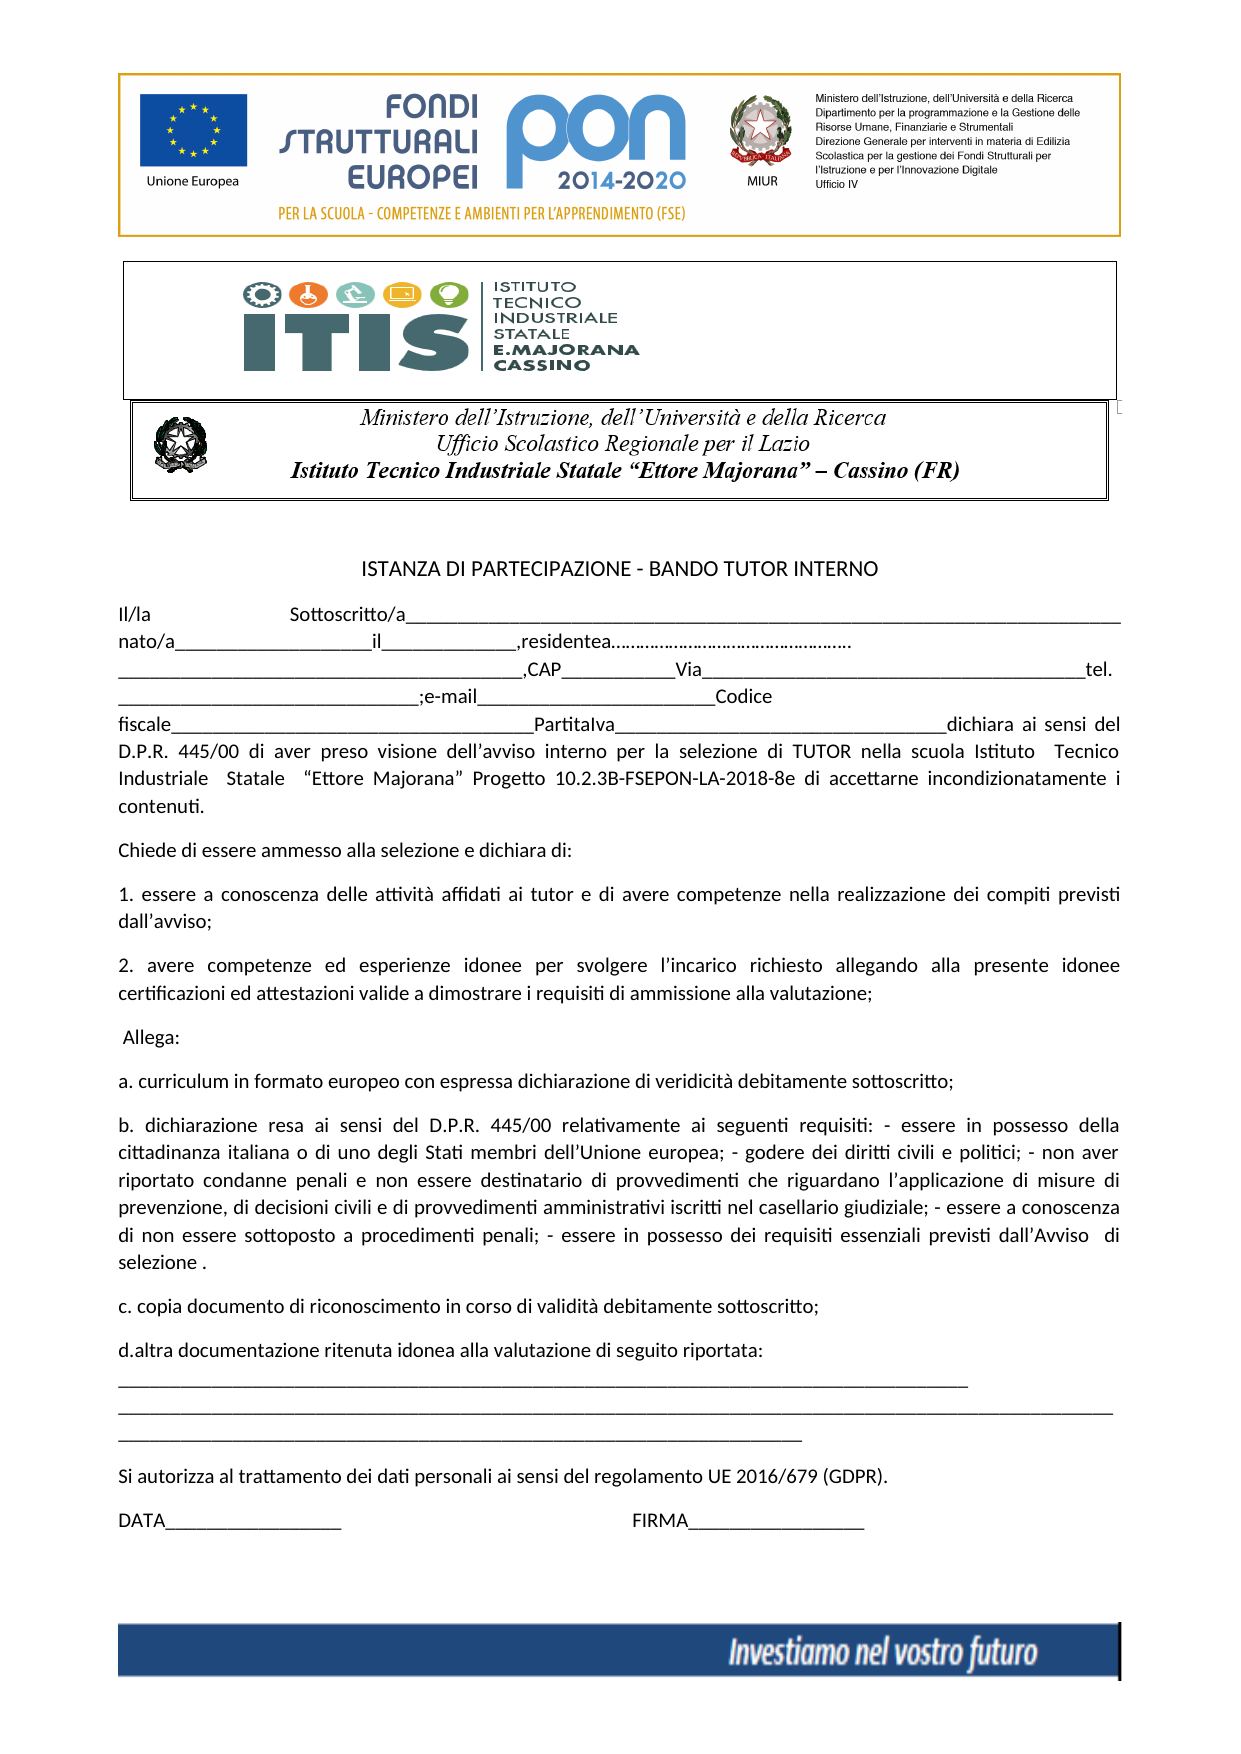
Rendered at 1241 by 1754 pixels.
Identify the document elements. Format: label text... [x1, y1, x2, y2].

text d.altra documentazione ritenuta idonea alla valutazione di seguito riportata: __________________________________________________________________________________ __________________________________________________________________________________________________________________________________________________________________ [118, 1337, 1122, 1445]
text Il/la Sottoscritto/a_____________________________________________________________________ nato/a___________________il_____________,residentea………………………………………….. _______________________________________,CAP___________Via_____________________________________tel._____________________________;e-mail_______________________Codice fiscale___________________________________PartitaIva________________________________dichiara ai sensi del D.P.R. 445/00 di aver preso visione dell’avviso interno per la selezione di TUTOR nella scuola Istituto Tecnico Industriale Statale “Ettore Majorana” Progetto 10.2.3B-FSEPON-LA-2018-8e di accettarne incondizionatamente i contenuti. [118, 601, 1122, 818]
picture [118, 73, 1121, 237]
text Si autorizza al trattamento dei dati personali ai sensi del regolamento UE 2016/679 (GDPR). [118, 1463, 1122, 1489]
text Allega: [118, 1024, 1122, 1049]
text Chiede di essere ammesso alla selezione e dichiara di: [118, 837, 1122, 862]
picture [118, 261, 1123, 504]
text a. curriculum in formato europeo con espressa dichiarazione di veridicità debitamente sottoscritto; [118, 1068, 1122, 1093]
text c. copia documento di riconoscimento in corso di validità debitamente sottoscritto; [118, 1293, 1122, 1319]
text DATA_________________ FIRMA_________________ [118, 1508, 1122, 1533]
text b. dichiarazione resa ai sensi del D.P.R. 445/00 relativamente ai seguenti requisiti: - essere in possesso della cittadinanza italiana o di uno degli Stati membri dell’Unione europea; - godere dei diritti civili e politici; - non aver riportato condanne penali e non essere destinatario di provvedimenti che riguardano l’applicazione di misure di prevenzione, di decisioni civili e di provvedimenti amministrativi iscritti nel casellario giudiziale; - essere a conoscenza di non essere sottoposto a procedimenti penali; - essere in possesso dei requisiti essenziali previsti dall’Avviso di selezione . [118, 1112, 1122, 1274]
text 1. essere a conoscenza delle attività affidati ai tutor e di avere competenze nella realizzazione dei compiti previsti dall’avviso; [118, 881, 1122, 934]
text ISTANZA DI PARTECIPAZIONE - BANDO TUTOR INTERNO [118, 554, 1122, 582]
text 2. avere competenze ed esperienze idonee per svolgere l’incarico richiesto allegando alla presente idonee certificazioni ed attestazioni valide a dimostrare i requisiti di ammissione alla valutazione; [118, 953, 1122, 1005]
